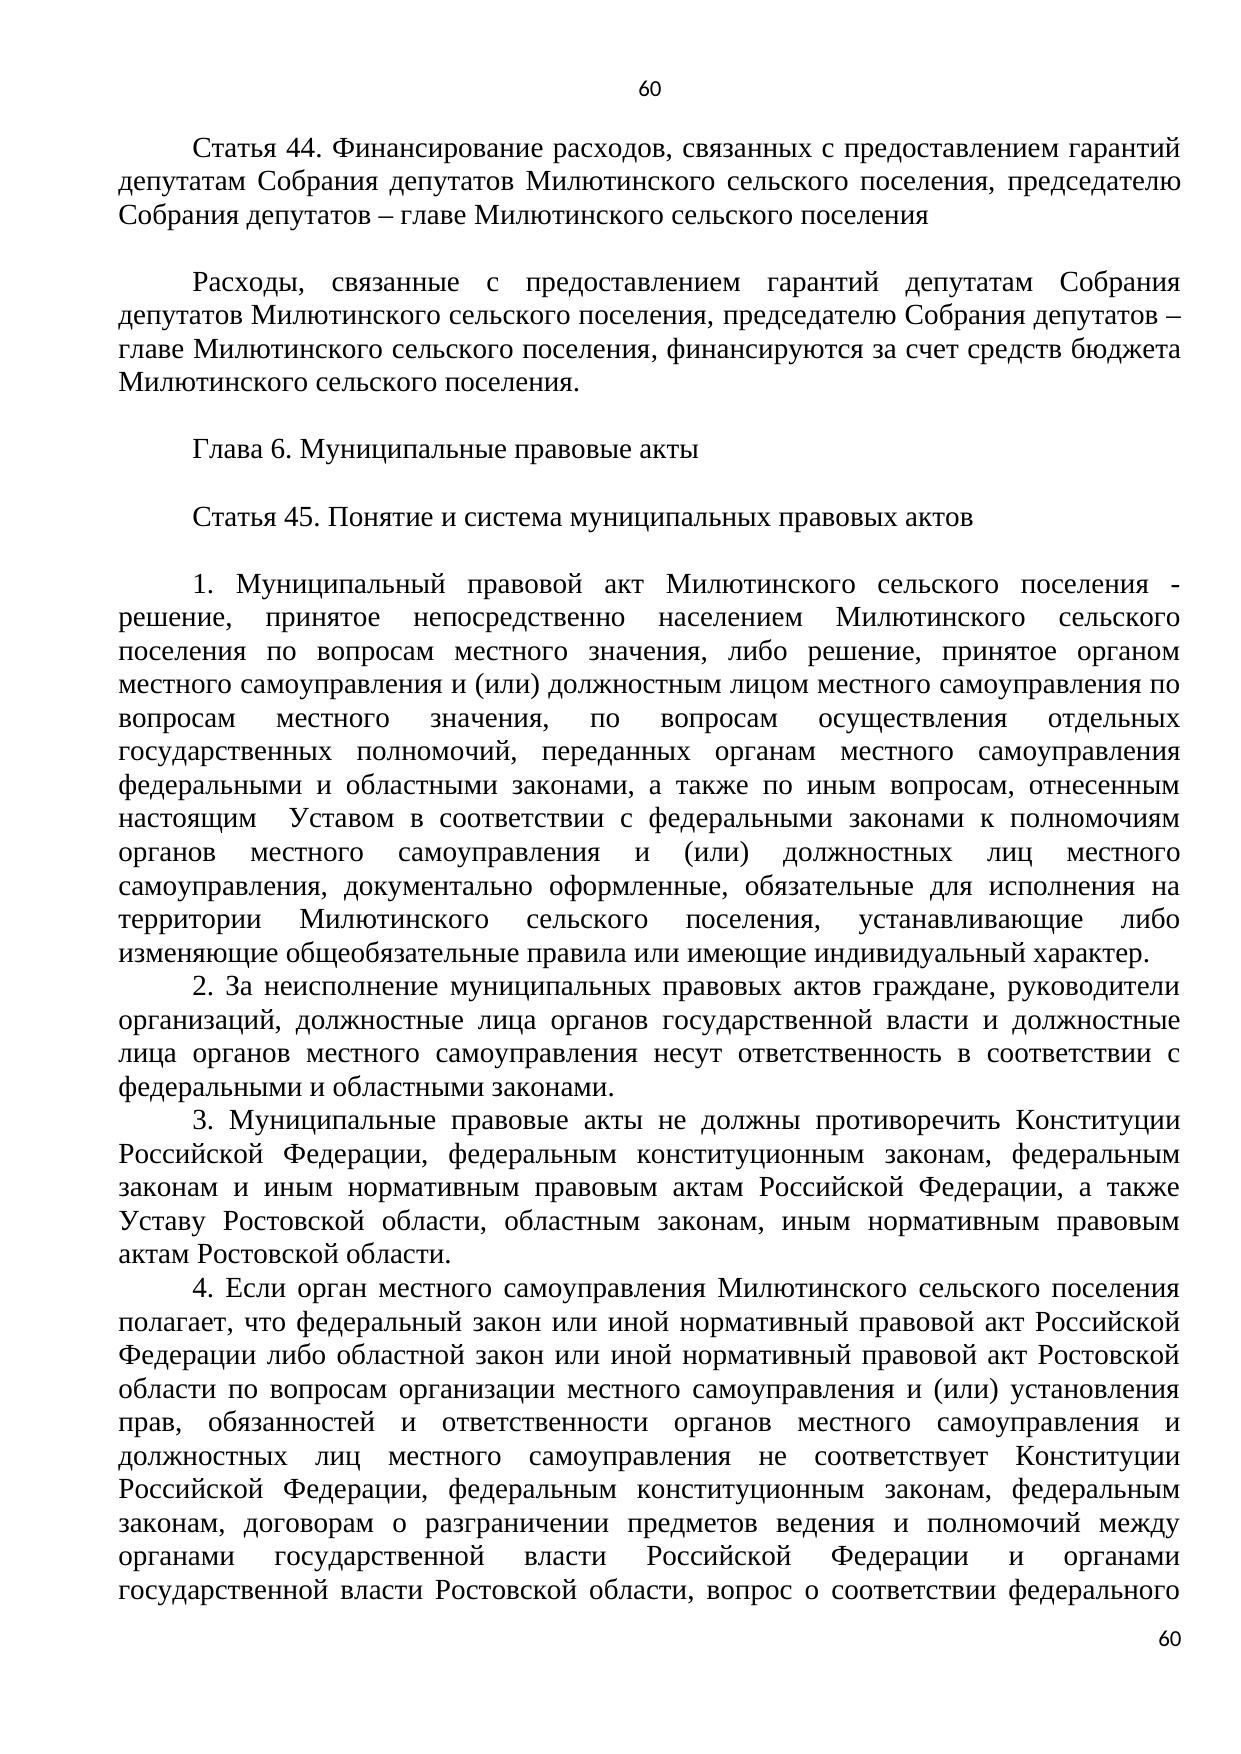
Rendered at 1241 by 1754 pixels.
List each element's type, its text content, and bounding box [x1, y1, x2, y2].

text Статья 45. Понятие и система муниципальных правовых актов [118, 499, 1181, 532]
text 2. За неисполнение муниципальных правовых актов граждане, руководители организаций, должностные лица органов государственной власти и должностные лица органов местного самоуправления несут ответственность в соответствии с федеральными и областными законами. [118, 968, 1181, 1102]
text Глава 6. Муниципальные правовые акты [118, 432, 1181, 465]
text Статья 44. Финансирование расходов, связанных с предоставлением гарантий депутатам Собрания депутатов Милютинского сельского поселения, председателю Собрания депутатов – главе Милютинского сельского поселения [118, 130, 1181, 230]
text Расходы, связанные с предоставлением гарантий депутатам Собрания депутатов Милютинского сельского поселения, председателю Собрания депутатов – главе Милютинского сельского поселения, финансируются за счет средств бюджета Милютинского сельского поселения. [118, 264, 1181, 398]
text 3. Муниципальные правовые акты не должны противоречить Конституции Российской Федерации, федеральным конституционным законам, федеральным законам и иным нормативным правовым актам Российской Федерации, а также Уставу Ростовской области, областным законам, иным нормативным правовым актам Ростовской области. [118, 1102, 1181, 1270]
text 1. Муниципальный правовой акт Милютинского сельского поселения - решение, принятое непосредственно населением Милютинского сельского поселения по вопросам местного значения, либо решение, принятое органом местного самоуправления и (или) должностным лицом местного самоуправления по вопросам местного значения, по вопросам осуществления отдельных государственных полномочий, переданных органам местного самоуправления федеральными и областными законами, а также по иным вопросам, отнесенным настоящим Уставом в соответствии с федеральными законами к полномочиям органов местного самоуправления и (или) должностных лиц местного самоуправления, документально оформленные, обязательные для исполнения на территории Милютинского сельского поселения, устанавливающие либо изменяющие общеобязательные правила или имеющие индивидуальный характер. [118, 566, 1181, 968]
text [118, 1270, 1181, 1606]
